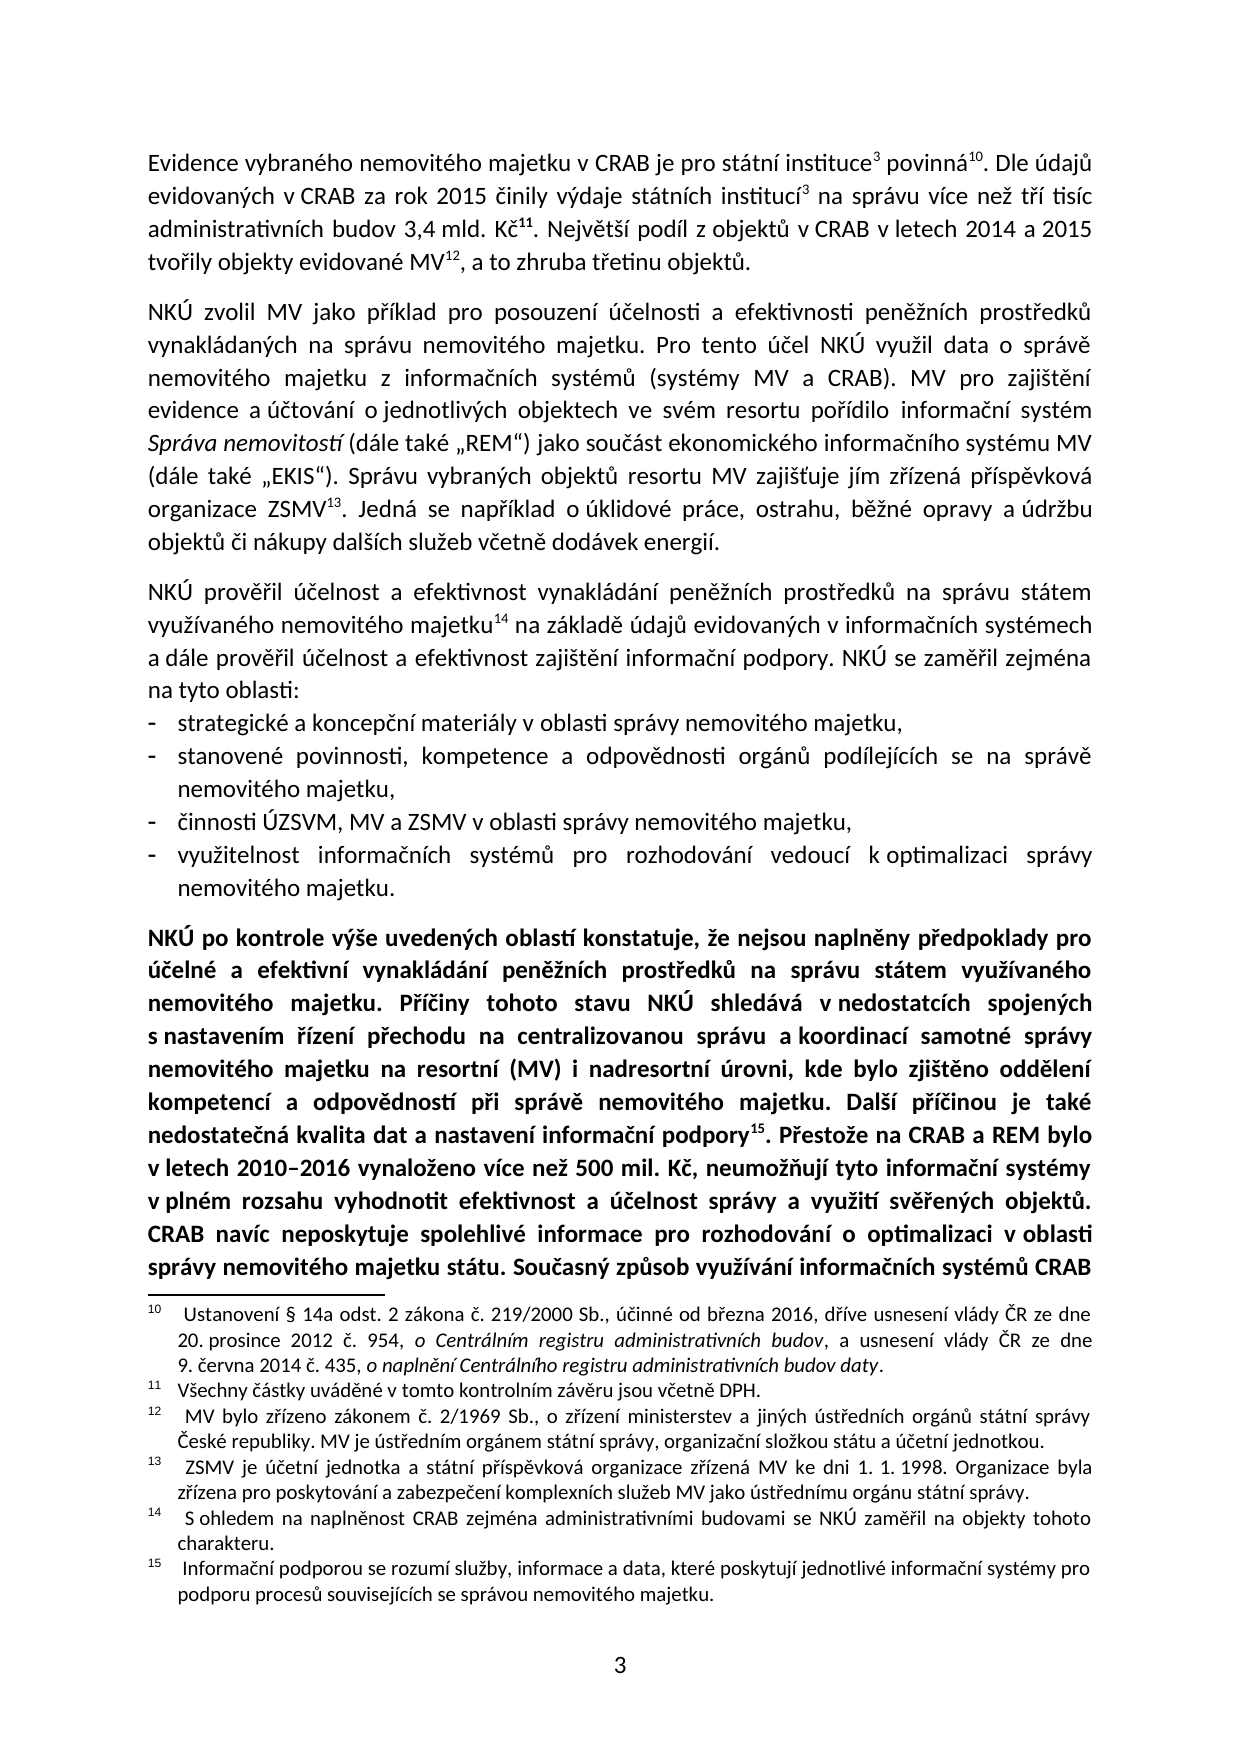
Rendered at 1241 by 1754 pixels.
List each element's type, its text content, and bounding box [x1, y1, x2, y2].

list činnosti ÚZSVM, MV a ZSMV v oblasti správy nemovitého majetku, [148, 806, 1093, 837]
text Centrálním informačním systémem pro evidenci nemovitého majetku využívaného státními institucemi se v ČR stal Centrální registr administrativních budov (dále také „CRAB“), který má dle zákona sloužit státním institucím k účelnému a hospodárnému využívání budov. CRAB byl vytvořen v roce 2012 s cílem zpřístupnit komplexní informace o majetku na jednom místě, optimalizovat dislokace státních institucí a jejich pracovníků, včetně možnosti využití sdílení prostor, a umožnit snižování nákladů na správu a pronájem majetku. ÚZSVM je zodpovědný za metodickou podporu CRAB. Od spuštění systému CRAB provázely nedostatky, na které upozornil NKÚ ve svém kontrolním závěru z kontrolní akce č. 13/40. Evidence vybraného nemovitého majetku v CRAB je pro státní instituce3 povinná. Dle údajů evidovaných v CRAB za rok 2015 činily výdaje státních institucí3 na správu více než tří tisíc administrativních budov 3,4 mld. Kč. Největší podíl z objektů v CRAB v letech 2014 a 2015 tvořily objekty evidované MV, a to zhruba třetinu objektů. [148, 148, 1093, 277]
text NKÚ prověřil účelnost a efektivnost vynakládání peněžních prostředků na správu státem využívaného nemovitého majetku na základě údajů evidovaných v informačních systémech a dále prověřil účelnost a efektivnost zajištění informační podpory. NKÚ se zaměřil zejména na tyto oblasti: [148, 576, 1093, 705]
list využitelnost informačních systémů pro rozhodování vedoucí k optimalizaci správy nemovitého majetku. [148, 839, 1093, 903]
text NKÚ zvolil MV jako příklad pro posouzení účelnosti a efektivnosti peněžních prostředků vynakládaných na správu nemovitého majetku. Pro tento účel NKÚ využil data o správě nemovitého majetku z informačních systémů (systémy MV a CRAB). MV pro zajištění evidence a účtování o jednotlivých objektech ve svém resortu pořídilo informační systém Správa nemovitostí (dále také „REM“) jako součást ekonomického informačního systému MV (dále také „EKIS“). Správu vybraných objektů resortu MV zajišťuje jím zřízená příspěvková organizace ZSMV. Jedná se například o úklidové práce, ostrahu, běžné opravy a údržbu objektů či nákupy dalších služeb včetně dodávek energií. [148, 296, 1093, 557]
list strategické a koncepční materiály v oblasti správy nemovitého majetku, [148, 708, 1093, 738]
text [148, 922, 1093, 1281]
list stanovené povinnosti, kompetence a odpovědnosti orgánů podílejících se na správě nemovitého majetku, [148, 741, 1093, 804]
